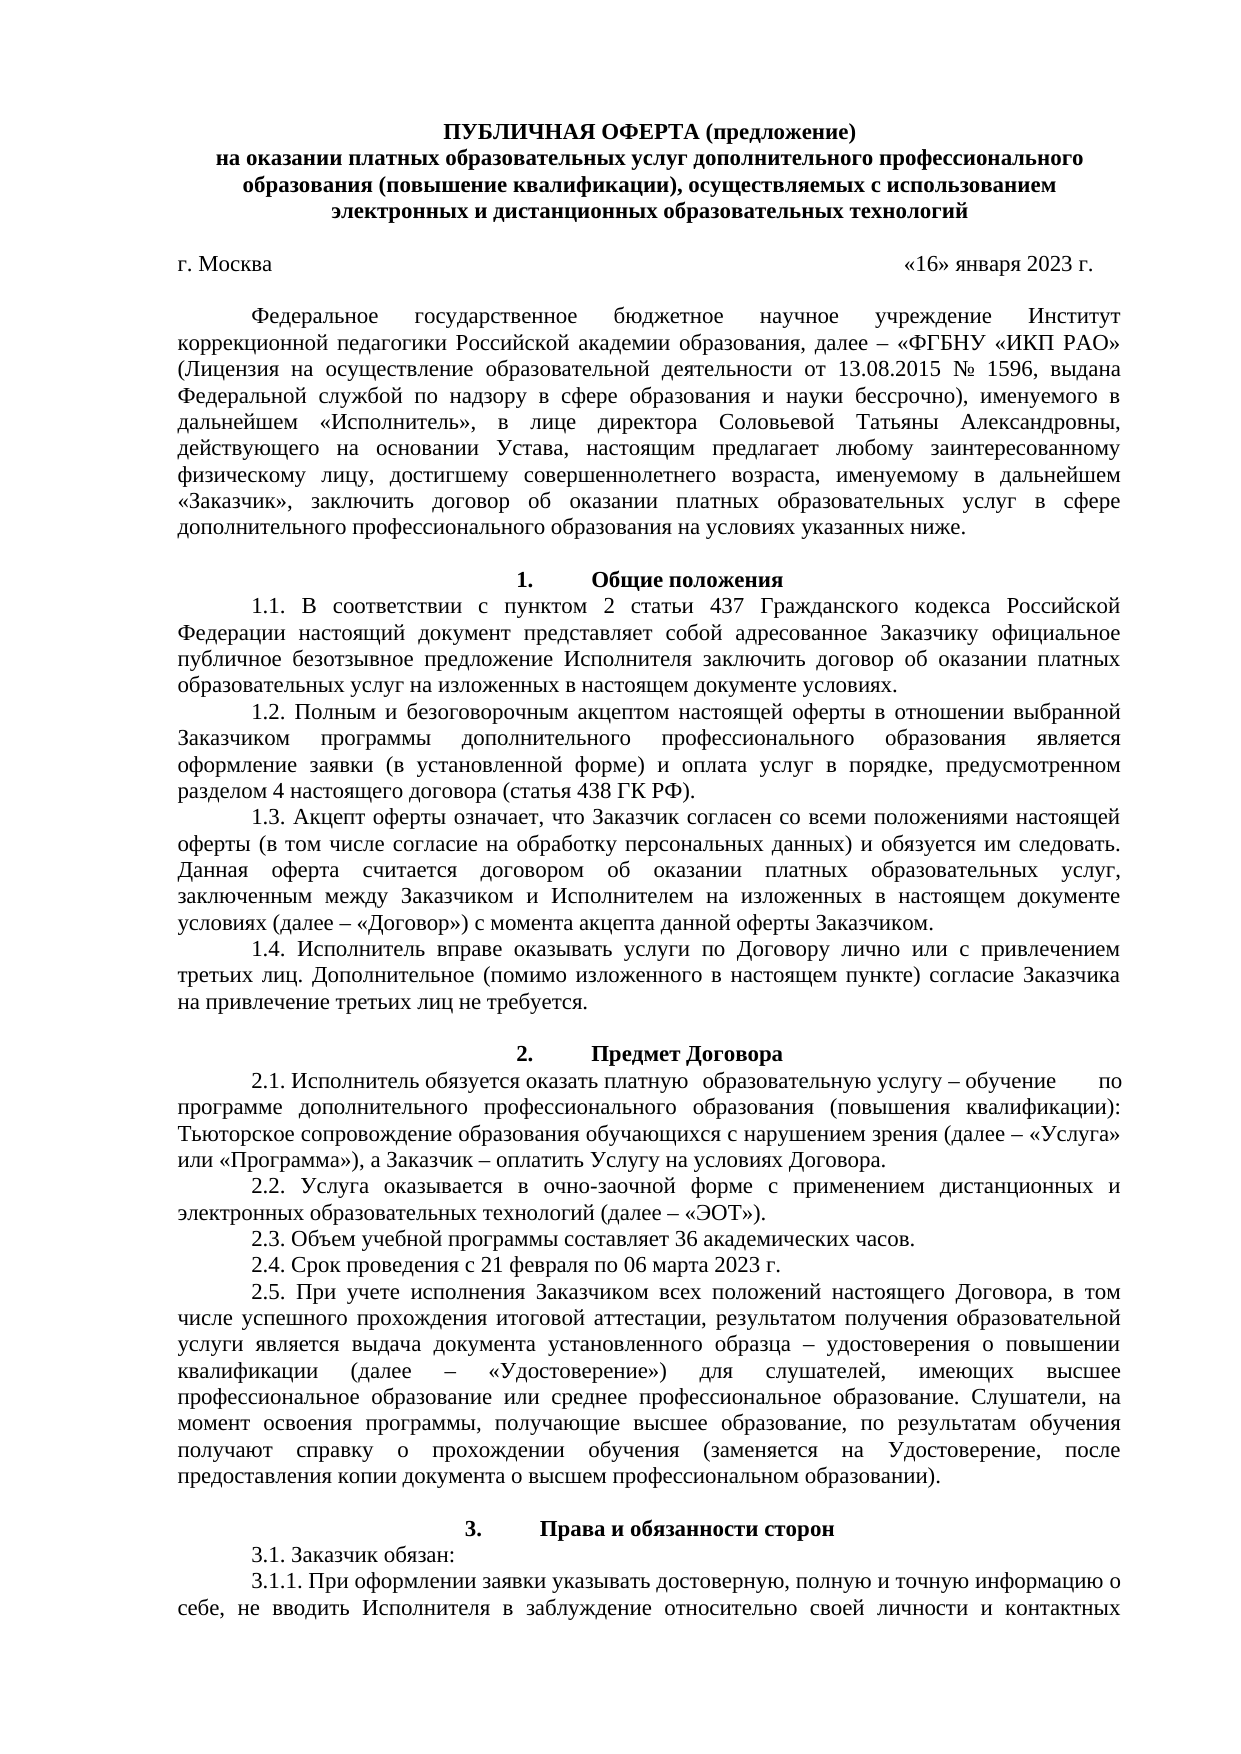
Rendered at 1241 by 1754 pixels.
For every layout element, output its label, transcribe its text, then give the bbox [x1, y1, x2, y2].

text 2.5. При учете исполнения Заказчиком всех положений настоящего Договора, в том числе успешного прохождения итоговой аттестации, результатом получения образовательной услуги является выдача документа установленного образца – удостоверения о повышении квалификации (далее – «Удостоверение») для слушателей, имеющих высшее профессиональное образование или среднее профессиональное образование. Слушатели, на момент освоения программы, получающие высшее образование, по результатам обучения получают справку о прохождении обучения (заменяется на Удостоверение, после предоставления копии документа о высшем профессиональном образовании). [177, 1278, 1122, 1488]
text 1.4. Исполнитель вправе оказывать услуги по Договору лично или с привлечением третьих лиц. Дополнительное (помимо изложенного в настоящем пункте) согласие Заказчика на привлечение третьих лиц не требуется. [177, 935, 1122, 1014]
text 2.3. Объем учебной программы составляет 36 академических часов. [177, 1225, 1122, 1251]
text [177, 1568, 1122, 1620]
text Федеральное государственное бюджетное научное учреждение Институт коррекционной педагогики Российской академии образования, далее – «ФГБНУ «ИКП РАО» (Лицензия на осуществление образовательной деятельности от 13.08.2015 № 1596, выдана Федеральной службой по надзору в сфере образования и науки бессрочно), именуемого в дальнейшем «Исполнитель», в лице директора Соловьевой Татьяны Александровны, действующего на основании Устава, настоящим предлагает любому заинтересованному физическому лицу, достигшему совершеннолетнего возраста, именуемому в дальнейшем «Заказчик», заключить договор об оказании платных образовательных услуг в сфере дополнительного профессионального образования на условиях указанных ниже. [177, 303, 1122, 540]
text на оказании платных образовательных услуг дополнительного профессионального образования (повышение квалификации), осуществляемых с использованием электронных и дистанционных образовательных технологий [177, 144, 1122, 223]
text 2.1. Исполнитель обязуется оказать платную образовательную услугу – обучение по программе дополнительного профессионального образования (повышения квалификации): Тьюторское сопровождение образования обучающихся с нарушением зрения (далее – «Услуга» или «Программа»), а Заказчик – оплатить Услугу на условиях Договора. [177, 1067, 1122, 1172]
text ПУБЛИЧНАЯ ОФЕРТА (предложение) [177, 118, 1122, 144]
text 1. Общие положения [177, 566, 1122, 592]
text г. Москва «16» января 2023 г. [177, 250, 1122, 276]
text 2. Предмет Договора [177, 1041, 1122, 1067]
text 3.1. Заказчик обязан: [177, 1541, 1122, 1568]
text 1.2. Полным и безоговорочным акцептом настоящей оферты в отношении выбранной Заказчиком программы дополнительного профессионального образования является оформление заявки (в установленной форме) и оплата услуг в порядке, предусмотренном разделом 4 настоящего договора (статья 438 ГК РФ). [177, 698, 1122, 803]
text 2.2. Услуга оказывается в очно-заочной форме с применением дистанционных и электронных образовательных технологий (далее – «ЭОТ»). [177, 1172, 1122, 1225]
text 2.4. Срок проведения с 21 февраля по 06 марта 2023 г. [177, 1251, 1122, 1278]
text 1.3. Акцепт оферты означает, что Заказчик согласен со всеми положениями настоящей оферты (в том числе согласие на обработку персональных данных) и обязуется им следовать. Данная оферта считается договором об оказании платных образовательных услуг, заключенным между Заказчиком и Исполнителем на изложенных в настоящем документе условиях (далее – «Договор») с момента акцепта данной оферты Заказчиком. [177, 803, 1122, 935]
text 3. Права и обязанности сторон [177, 1515, 1122, 1541]
text 1.1. В соответствии с пунктом 2 статьи 437 Гражданского кодекса Российской Федерации настоящий документ представляет собой адресованное Заказчику официальное публичное безотзывное предложение Исполнителя заключить договор об оказании платных образовательных услуг на изложенных в настоящем документе условиях. [177, 592, 1122, 698]
